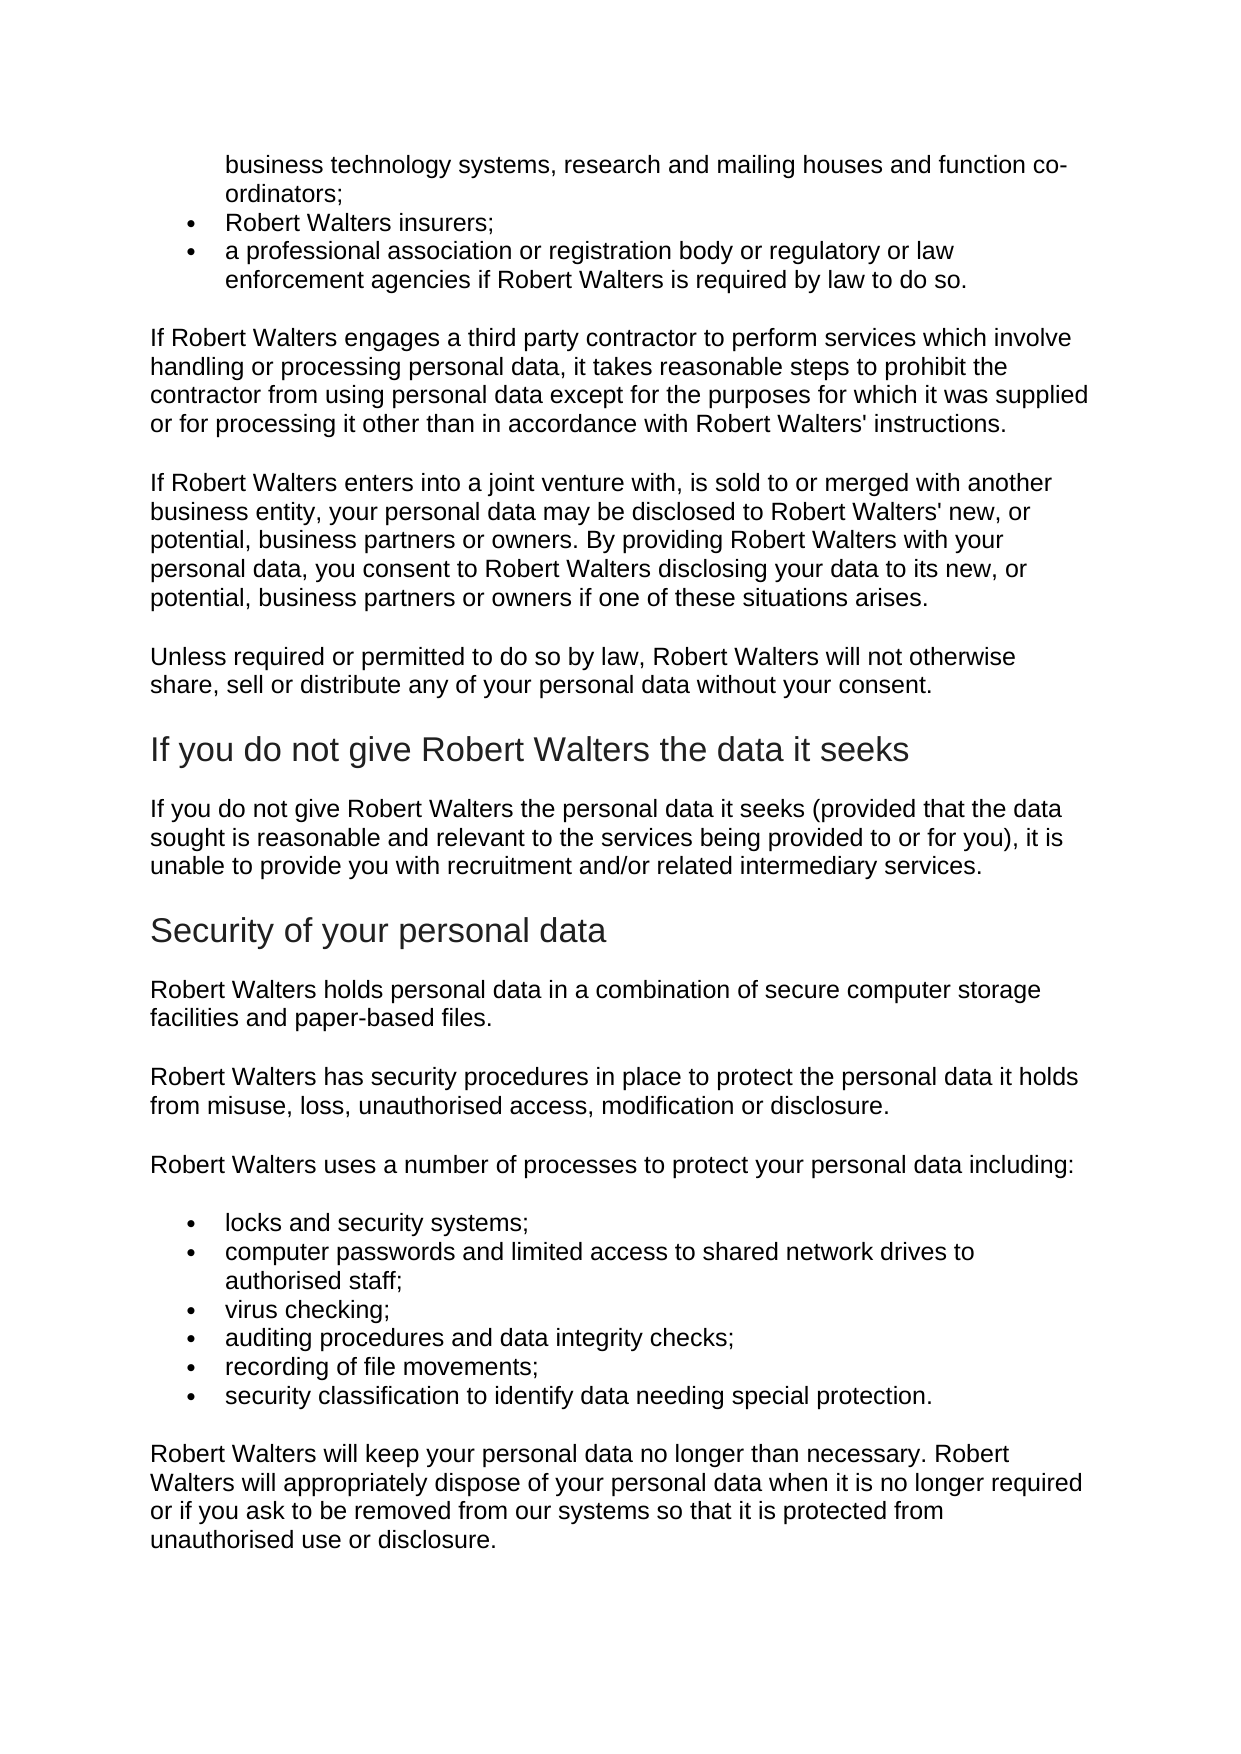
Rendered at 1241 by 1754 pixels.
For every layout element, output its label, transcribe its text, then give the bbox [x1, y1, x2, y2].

list recording of file movements; [187, 1352, 1090, 1381]
list Robert Walters insurers; [187, 207, 1090, 236]
list virus checking; [187, 1294, 1090, 1323]
list security classification to identify data needing special protection. [187, 1381, 1090, 1409]
text Robert Walters will keep your personal data no longer than necessary. Robert Walters will appropriately dispose of your personal data when it is no longer required or if you ask to be removed from our systems so that it is protected from unauthorised use or disclosure. [150, 1439, 1090, 1554]
list a professional association or registration body or regulatory or law enforcement agencies if Robert Walters is required by law to do so. [187, 236, 1090, 294]
text Robert Walters uses a number of processes to protect your personal data including: [150, 1149, 1090, 1178]
text Security of your personal data [150, 910, 1090, 949]
list locks and security systems; [187, 1208, 1090, 1237]
text If you do not give Robert Walters the data it seeks [150, 729, 1090, 769]
list auditing procedures and data integrity checks; [187, 1323, 1090, 1352]
list computer passwords and limited access to shared network drives to authorised staff; [187, 1237, 1090, 1294]
text Unless required or permitted to do so by law, Robert Walters will not otherwise share, sell or distribute any of your personal data without your consent. [150, 642, 1090, 699]
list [187, 150, 1090, 207]
text Robert Walters holds personal data in a combination of secure computer storage facilities and paper-based files. [150, 974, 1090, 1032]
text Robert Walters has security procedures in place to protect the personal data it holds from misuse, loss, unauthorised access, modification or disclosure. [150, 1062, 1090, 1119]
text If Robert Walters engages a third party contractor to perform services which involve handling or processing personal data, it takes reasonable steps to prohibit the contractor from using personal data except for the purposes for which it was supplied or for processing it other than in accordance with Robert Walters' instructions. [150, 323, 1090, 438]
text If Robert Walters enters into a joint venture with, is sold to or merged with another business entity, your personal data may be disclosed to Robert Walters' new, or potential, business partners or owners. By providing Robert Walters with your personal data, you consent to Robert Walters disclosing your data to its new, or potential, business partners or owners if one of these situations arises. [150, 468, 1090, 612]
text If you do not give Robert Walters the personal data it seeks (provided that the data sought is reasonable and relevant to the services being provided to or for you), it is unable to provide you with recruitment and/or related intermediary services. [150, 794, 1090, 880]
